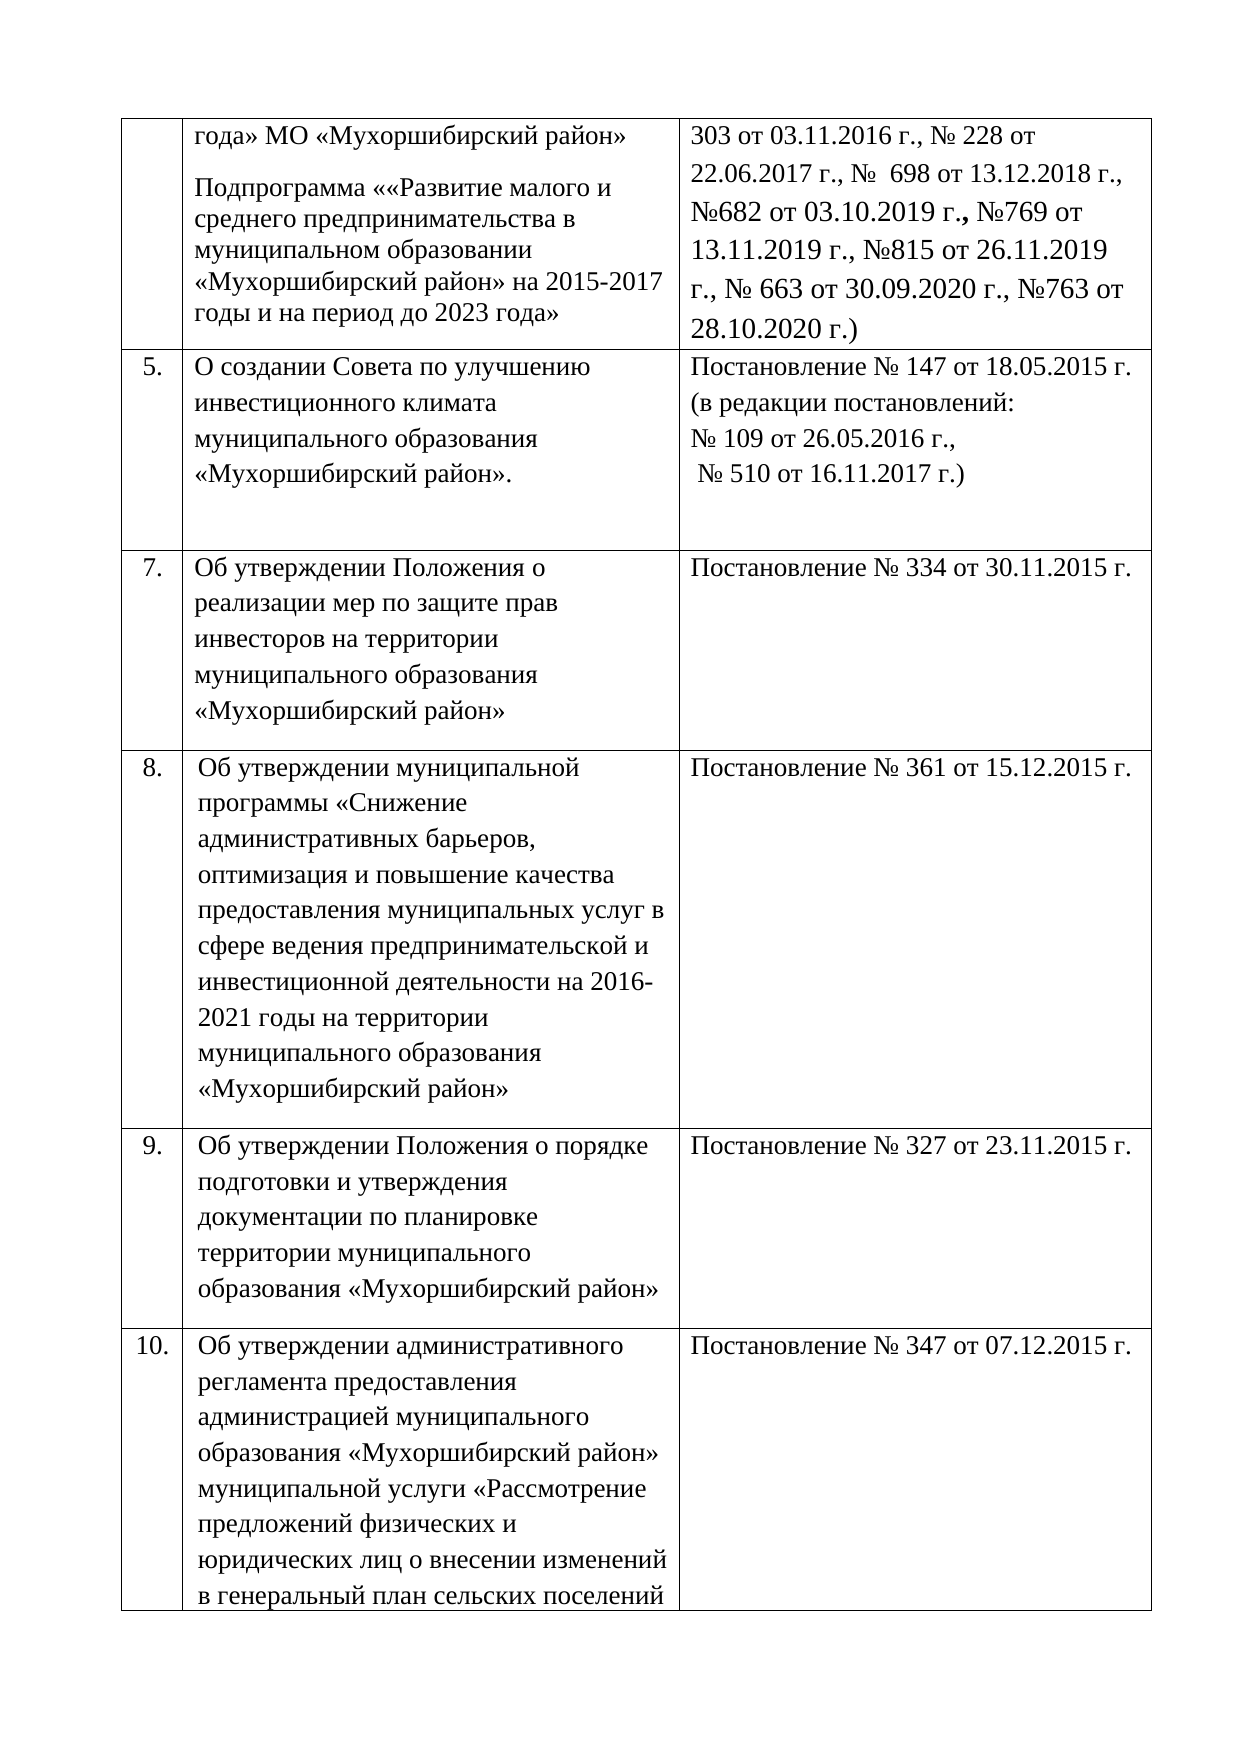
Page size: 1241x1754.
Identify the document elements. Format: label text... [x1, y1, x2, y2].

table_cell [183, 1329, 679, 1610]
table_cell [680, 1329, 1151, 1610]
table_cell Об утверждении Положения о порядке подготовки и утверждения документации по планировке территории муниципального образования «Мухоршибирский район» [183, 1129, 679, 1328]
table_cell Об утверждении муниципальной программы «Снижение административных барьеров, оптимизация и повышение качества предоставления муниципальных услуг в сфере ведения предпринимательской и инвестиционной деятельности на 2016-2021 годы на территории муниципального образования «Мухоршибирский район» [183, 751, 679, 1128]
table_cell 4. [122, 119, 182, 349]
table_cell Постановление № 334 от 30.11.2015 г. [680, 551, 1151, 749]
table_cell Постановление № 147 от 18.05.2015 г. (в редакции постановлений: № 109 от 26.05.2016 г., № 510 от 16.11.2017 г.) [680, 350, 1151, 550]
table_cell Постановление № 327 от 23.11.2015 г. [680, 1129, 1151, 1328]
table_cell О создании Совета по улучшению инвестиционного климата муниципального образования «Мухоршибирский район». [183, 350, 679, 550]
table_cell Об утверждении Положения о реализации мер по защите прав инвесторов на территории муниципального образования «Мухоршибирский район» [183, 551, 679, 749]
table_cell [680, 119, 1151, 349]
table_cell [183, 119, 679, 349]
table_cell 9. [122, 1129, 182, 1328]
table_cell 5. [122, 350, 182, 550]
table_cell 7. [122, 551, 182, 749]
table_cell 10. [122, 1329, 182, 1610]
table_cell Постановление № 361 от 15.12.2015 г. [680, 751, 1151, 1128]
table_cell 8. [122, 751, 182, 1128]
